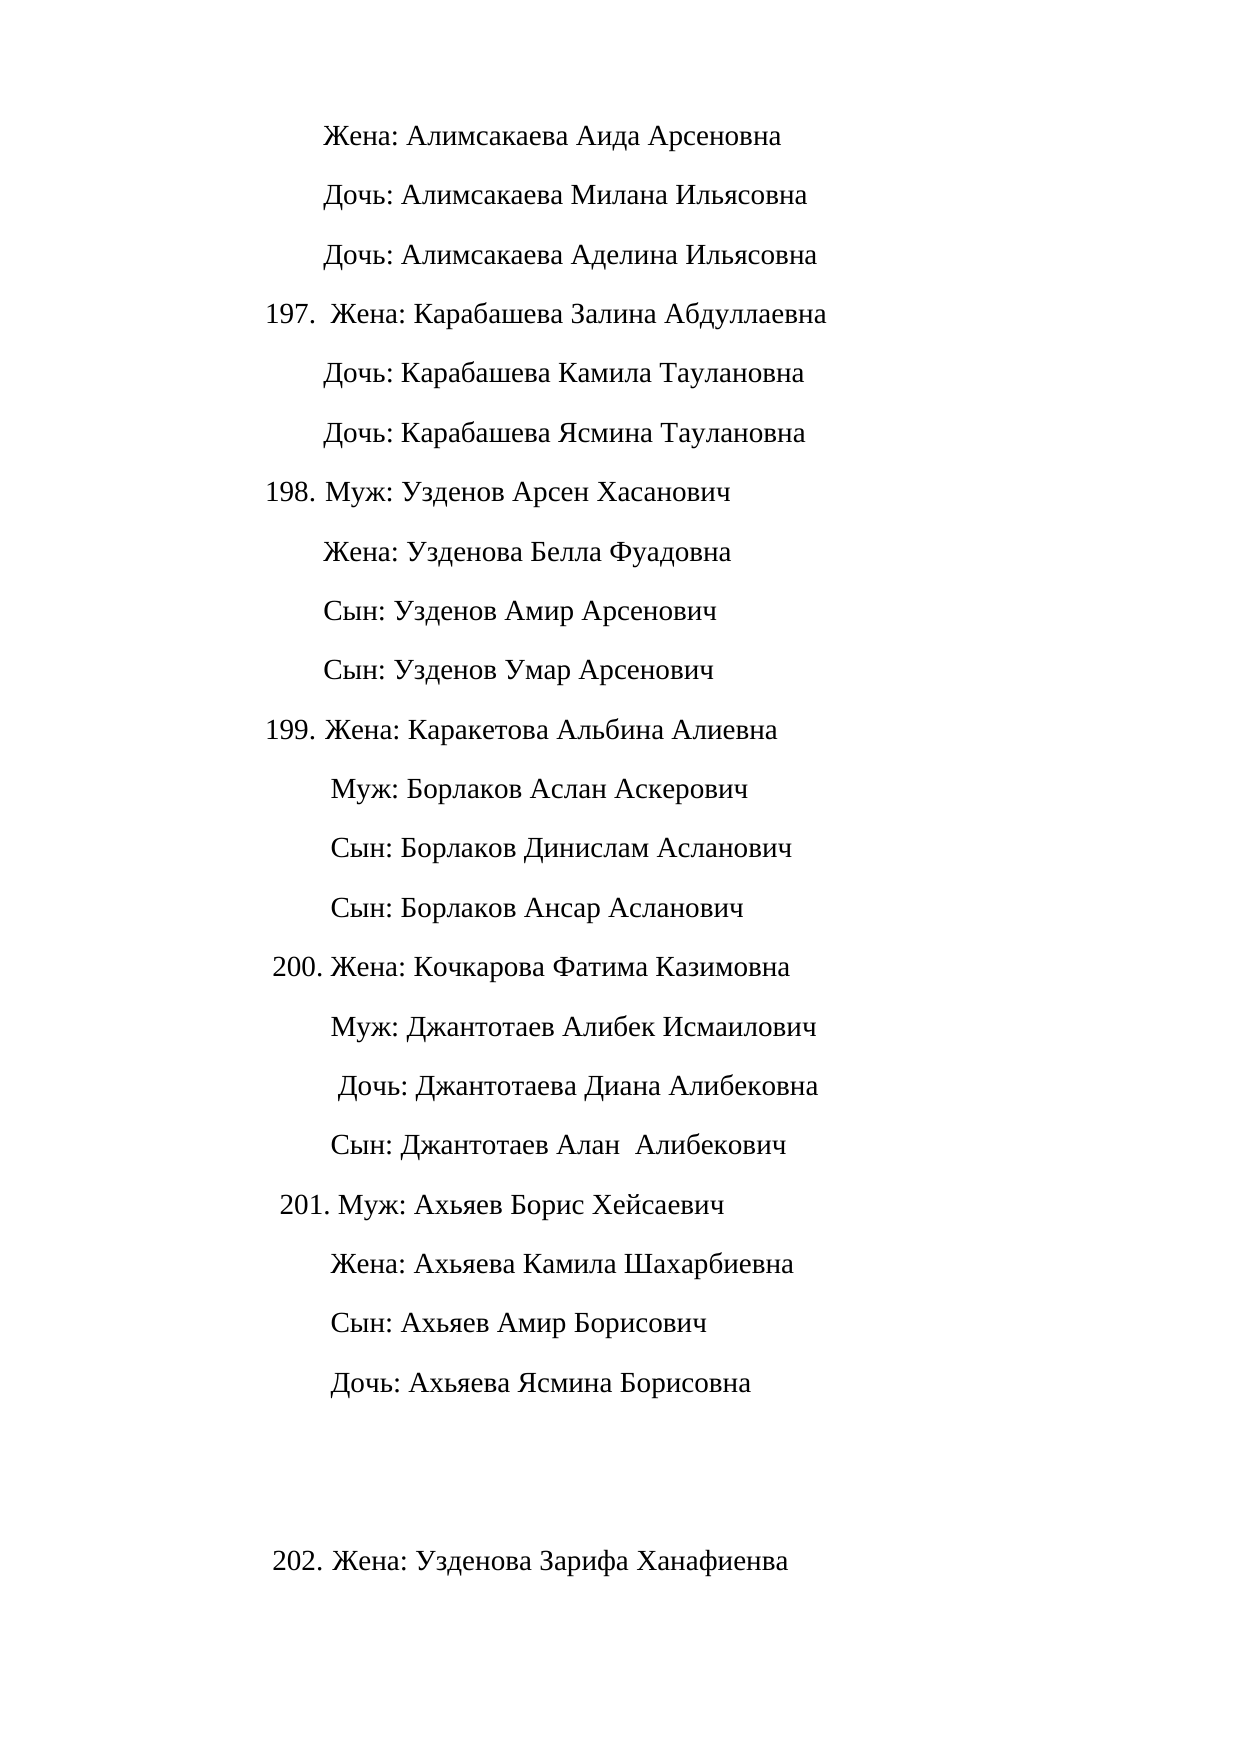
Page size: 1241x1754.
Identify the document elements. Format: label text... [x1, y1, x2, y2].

text Сын: Борлаков Динислам Асланович [177, 831, 1152, 864]
text Сын: Узденов Амир Арсенович [177, 593, 1152, 627]
text Дочь: Карабашева Ясмина Таулановна [177, 415, 1152, 448]
text Муж: Борлаков Аслан Аскерович [177, 771, 1152, 805]
text Сын: Узденов Умар Арсенович [177, 652, 1152, 686]
text Жена: Алимсакаева Аида Арсеновна [177, 118, 1152, 152]
text Сын: Ахьяев Амир Борисович [177, 1306, 1152, 1339]
text Дочь: Карабашева Камила Таулановна [177, 356, 1152, 389]
text Жена: Узденова Белла Фуадовна [177, 534, 1152, 567]
text 199. Жена: Каракетова Альбина Алиевна [177, 712, 1152, 745]
text 197. Жена: Карабашева Залина Абдуллаевна [177, 296, 1152, 330]
text Сын: Борлаков Ансар Асланович [177, 890, 1152, 923]
text 198. Муж: Узденов Арсен Хасанович [177, 474, 1152, 508]
text 201. Муж: Ахьяев Борис Хейсаевич [177, 1187, 1152, 1220]
text Дочь: Ахьяева Ясмина Борисовна [177, 1365, 1152, 1398]
text Дочь: Алимсакаева Аделина Ильясовна [177, 237, 1152, 270]
text Дочь: Джантотаева Диана Алибековна [177, 1068, 1152, 1102]
text Муж: Джантотаев Алибек Исмаилович [177, 1009, 1152, 1042]
text 200. Жена: Кочкарова Фатима Казимовна [177, 949, 1152, 983]
text Сын: Джантотаев Алан Алибекович [177, 1127, 1152, 1161]
text Дочь: Алимсакаева Милана Ильясовна [177, 177, 1152, 211]
text Жена: Ахьяева Камила Шахарбиевна [177, 1246, 1152, 1280]
text 202. Жена: Узденова Зарифа Ханафиенва [177, 1543, 1152, 1577]
